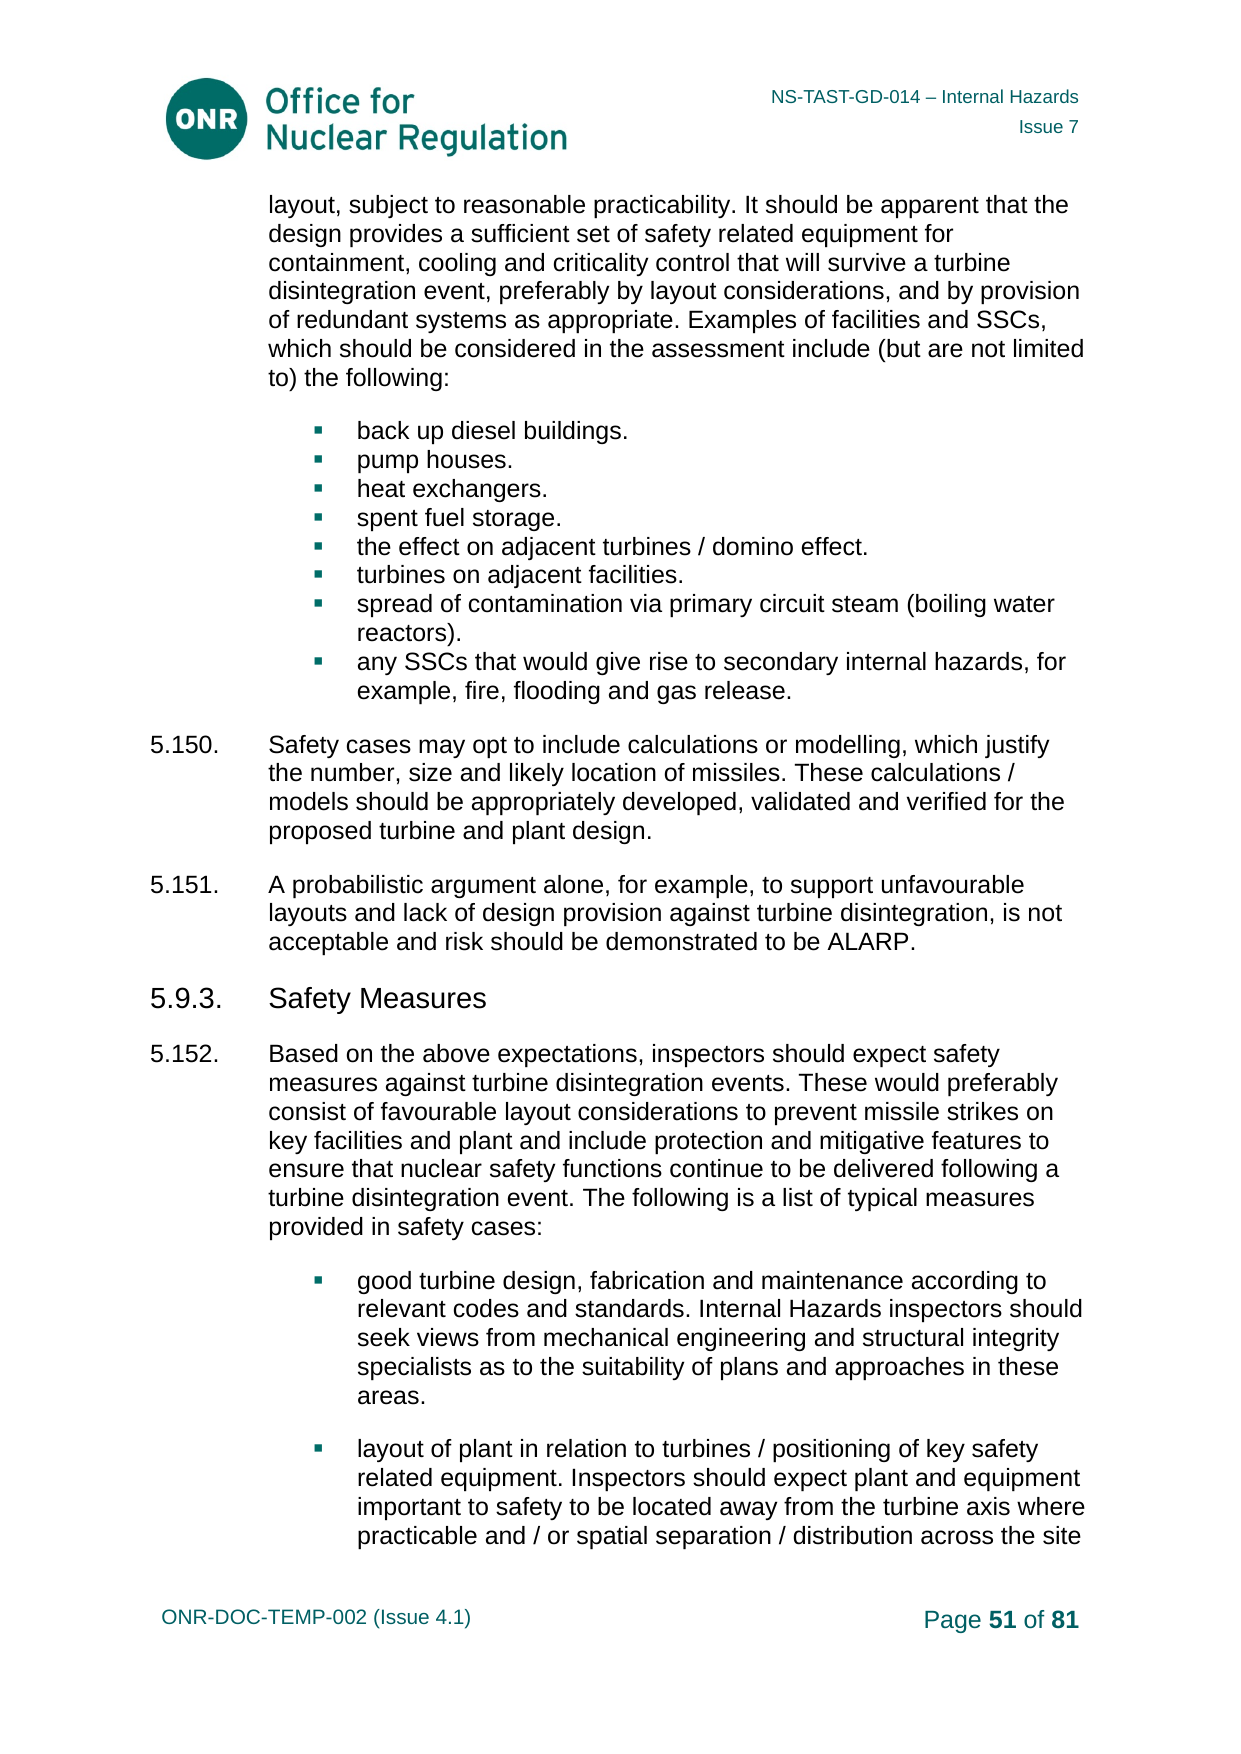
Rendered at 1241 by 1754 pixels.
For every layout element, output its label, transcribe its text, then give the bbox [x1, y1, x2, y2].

text heat exchangers. [312, 474, 1090, 503]
text good turbine design, fabrication and maintenance according to relevant codes and standards. Internal Hazards inspectors should seek views from mechanical engineering and structural integrity specialists as to the suitability of plans and approaches in these areas. [312, 1266, 1090, 1409]
text any SSCs that would give rise to secondary internal hazards, for example, fire, flooding and gas release. [312, 647, 1090, 704]
text Safety cases may opt to include calculations or modelling, which justify the number, size and likely location of missiles. These calculations / models should be appropriately developed, validated and verified for the proposed turbine and plant design. [150, 729, 1090, 844]
text back up diesel buildings. [312, 416, 1090, 445]
text Based on the above expectations, inspectors should expect safety measures against turbine disintegration events. These would preferably consist of favourable layout considerations to prevent missile strikes on key facilities and plant and include protection and mitigative features to ensure that nuclear safety functions continue to be delivered following a turbine disintegration event. The following is a list of typical measures provided in safety cases: [150, 1039, 1090, 1241]
subtitle Safety Measures [150, 981, 1090, 1014]
text the effect on adjacent turbines / domino effect. [312, 532, 1090, 561]
text turbines on adjacent facilities. [312, 561, 1090, 589]
picture [161, 73, 576, 162]
text spent fuel storage. [312, 503, 1090, 532]
text A probabilistic argument alone, for example, to support unfavourable layouts and lack of design provision against turbine disintegration, is not acceptable and risk should be demonstrated to be ALARP. [150, 869, 1090, 956]
text pump houses. [312, 445, 1090, 474]
text spread of contamination via primary circuit steam (boiling water reactors). [312, 589, 1090, 647]
